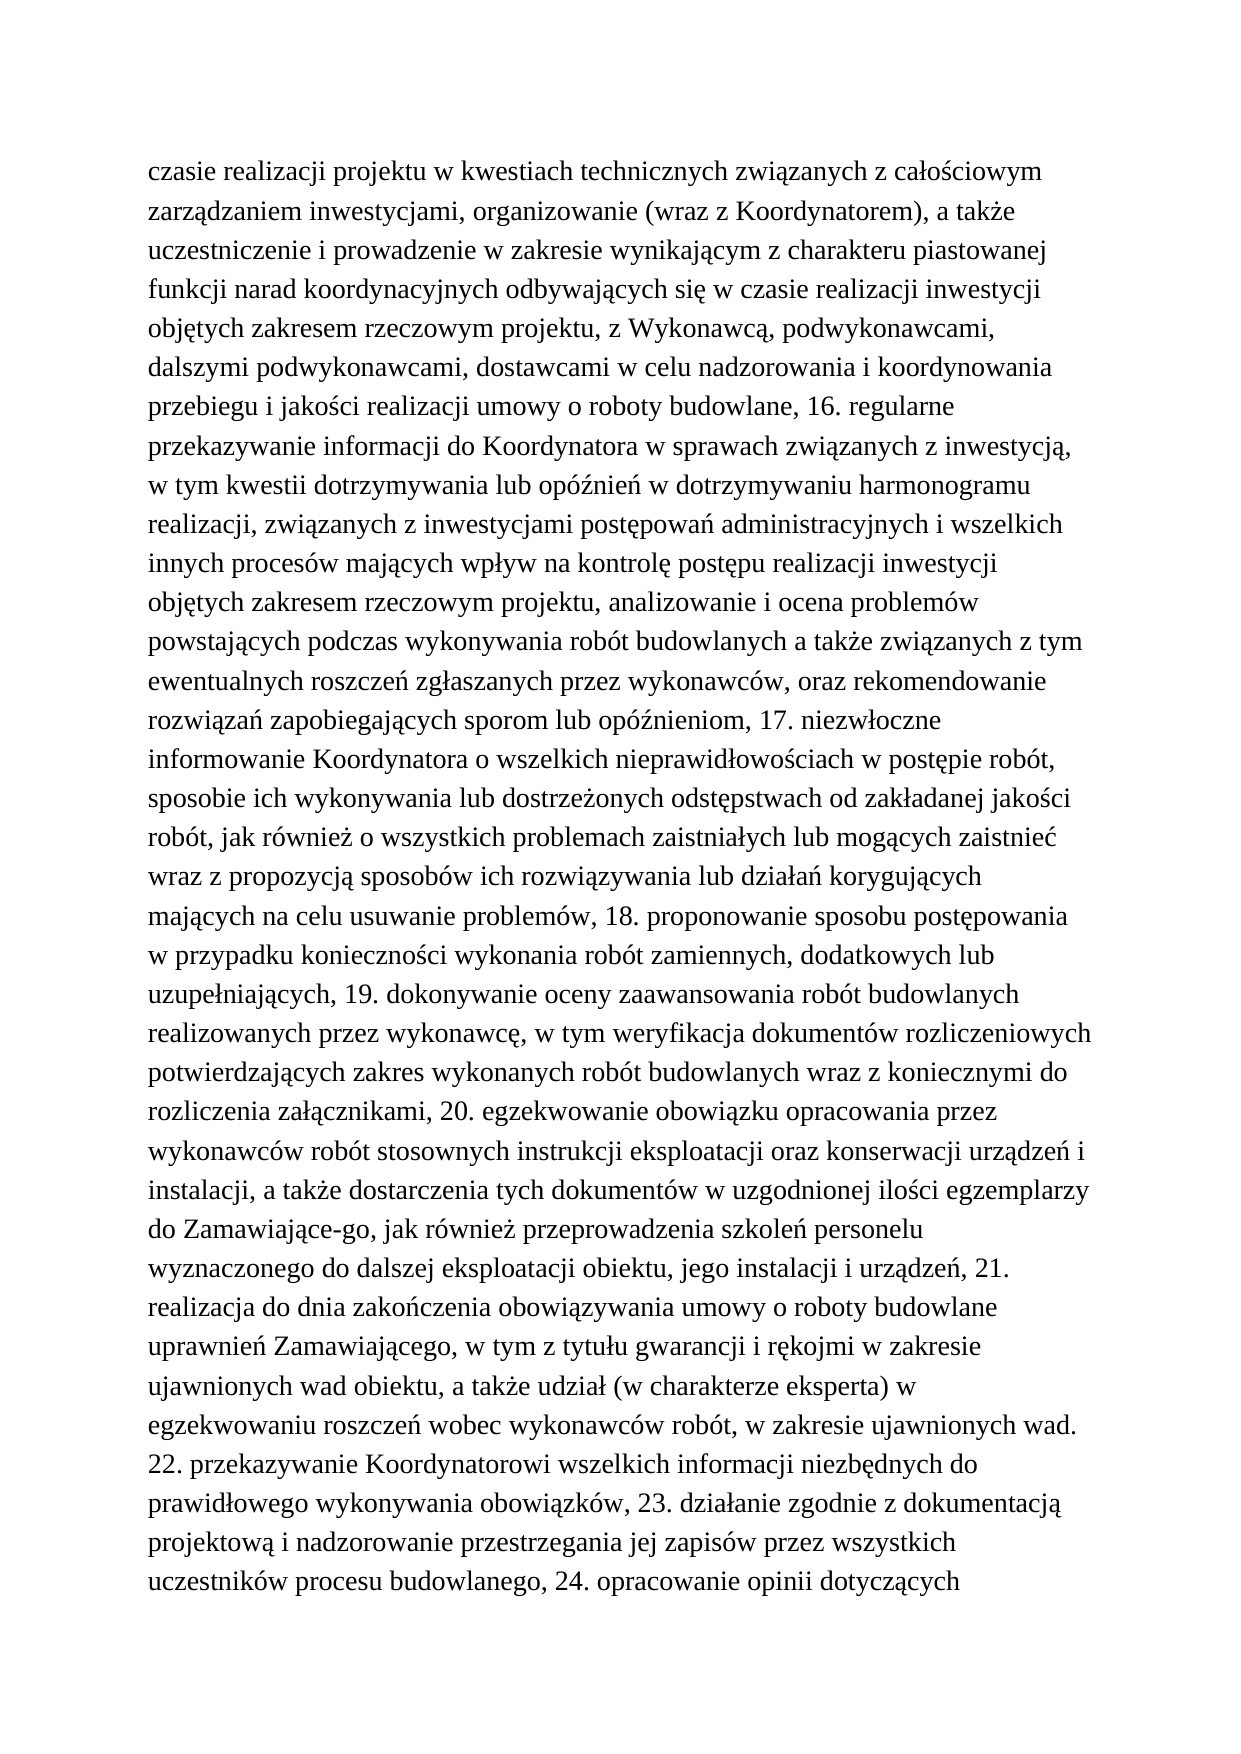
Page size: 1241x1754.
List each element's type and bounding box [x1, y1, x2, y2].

text [148, 148, 1093, 1597]
